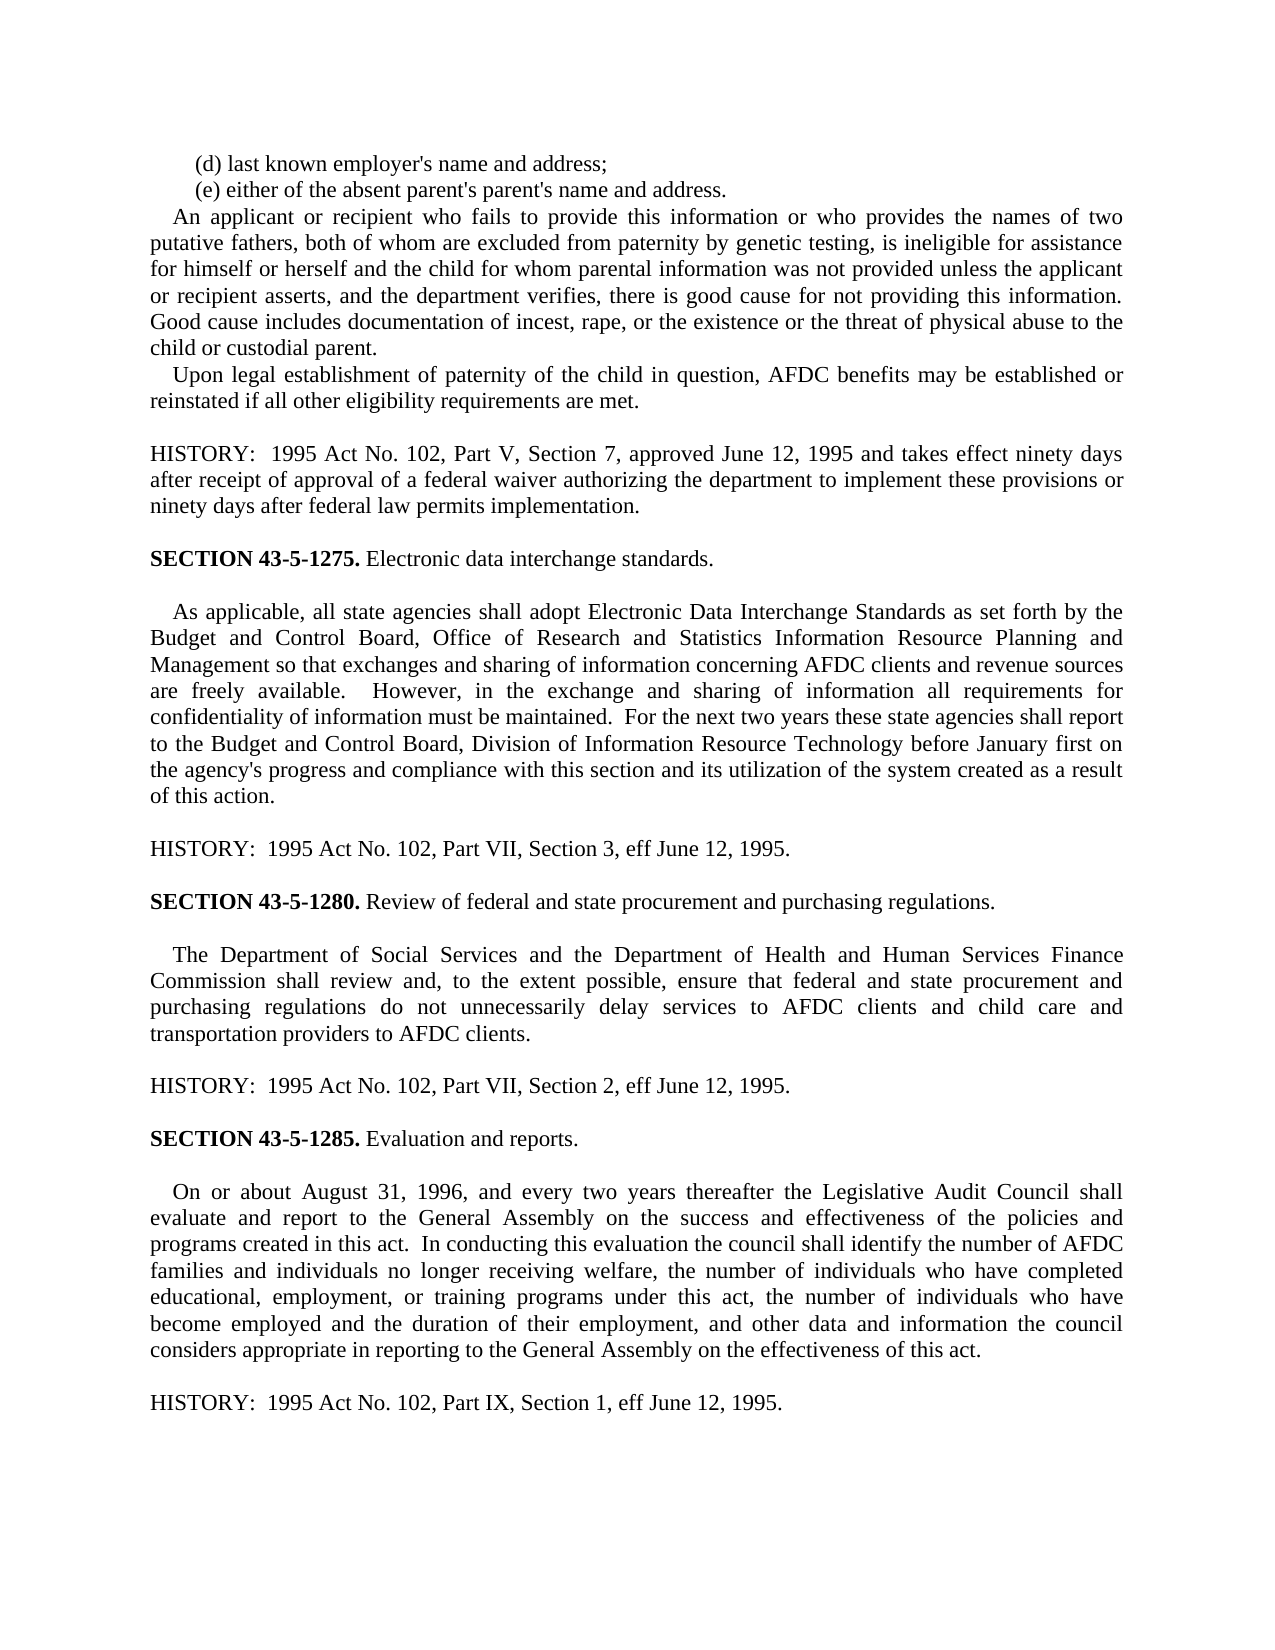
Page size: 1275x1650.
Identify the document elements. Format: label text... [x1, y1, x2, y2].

text HISTORY: 1995 Act No. 102, Part V, Section 7, approved June 12, 1995 and takes effect ninety days after receipt of approval of a federal waiver authorizing the department to implement these provisions or ninety days after federal law permits implementation. [150, 440, 1125, 519]
text Upon legal establishment of paternity of the child in question, AFDC benefits may be established or reinstated if all other eligibility requirements are met. [150, 361, 1125, 413]
text An applicant or recipient who fails to provide this information or who provides the names of two putative fathers, both of whom are excluded from paternity by genetic testing, is ineligible for assistance for himself or herself and the child for whom parental information was not provided unless the applicant or recipient asserts, and the department verifies, there is good cause for not providing this information. Good cause includes documentation of incest, rape, or the existence or the threat of physical abuse to the child or custodial parent. [150, 203, 1125, 361]
text As applicable, all state agencies shall adopt Electronic Data Interchange Standards as set forth by the Budget and Control Board, Office of Research and Statistics Information Resource Planning and Management so that exchanges and sharing of information concerning AFDC clients and revenue sources are freely available. However, in the exchange and sharing of information all requirements for confidentiality of information must be maintained. For the next two years these state agencies shall report to the Budget and Control Board, Division of Information Resource Technology before January first on the agency's progress and compliance with this section and its utilization of the system created as a result of this action. [150, 598, 1125, 809]
text (e) either of the absent parent's parent's name and address. [150, 176, 1125, 203]
text (d) last known employer's name and address; [150, 150, 1125, 176]
text HISTORY: 1995 Act No. 102, Part VII, Section 3, eff June 12, 1995. [150, 835, 1125, 862]
text SECTION 43-5-1285. Evaluation and reports. [150, 1125, 1125, 1151]
text On or about August 31, 1996, and every two years thereafter the Legislative Audit Council shall evaluate and report to the General Assembly on the success and effectiveness of the policies and programs created in this act. In conducting this evaluation the council shall identify the number of AFDC families and individuals no longer receiving welfare, the number of individuals who have completed educational, employment, or training programs under this act, the number of individuals who have become employed and the duration of their employment, and other data and information the council considers appropriate in reporting to the General Assembly on the effectiveness of this act. [150, 1178, 1125, 1362]
text SECTION 43-5-1280. Review of federal and state procurement and purchasing regulations. [150, 888, 1125, 914]
text The Department of Social Services and the Department of Health and Human Services Finance Commission shall review and, to the extent possible, ensure that federal and state procurement and purchasing regulations do not unnecessarily delay services to AFDC clients and child care and transportation providers to AFDC clients. [150, 941, 1125, 1046]
text HISTORY: 1995 Act No. 102, Part IX, Section 1, eff June 12, 1995. [150, 1389, 1125, 1415]
text SECTION 43-5-1275. Electronic data interchange standards. [150, 545, 1125, 572]
text HISTORY: 1995 Act No. 102, Part VII, Section 2, eff June 12, 1995. [150, 1072, 1125, 1099]
